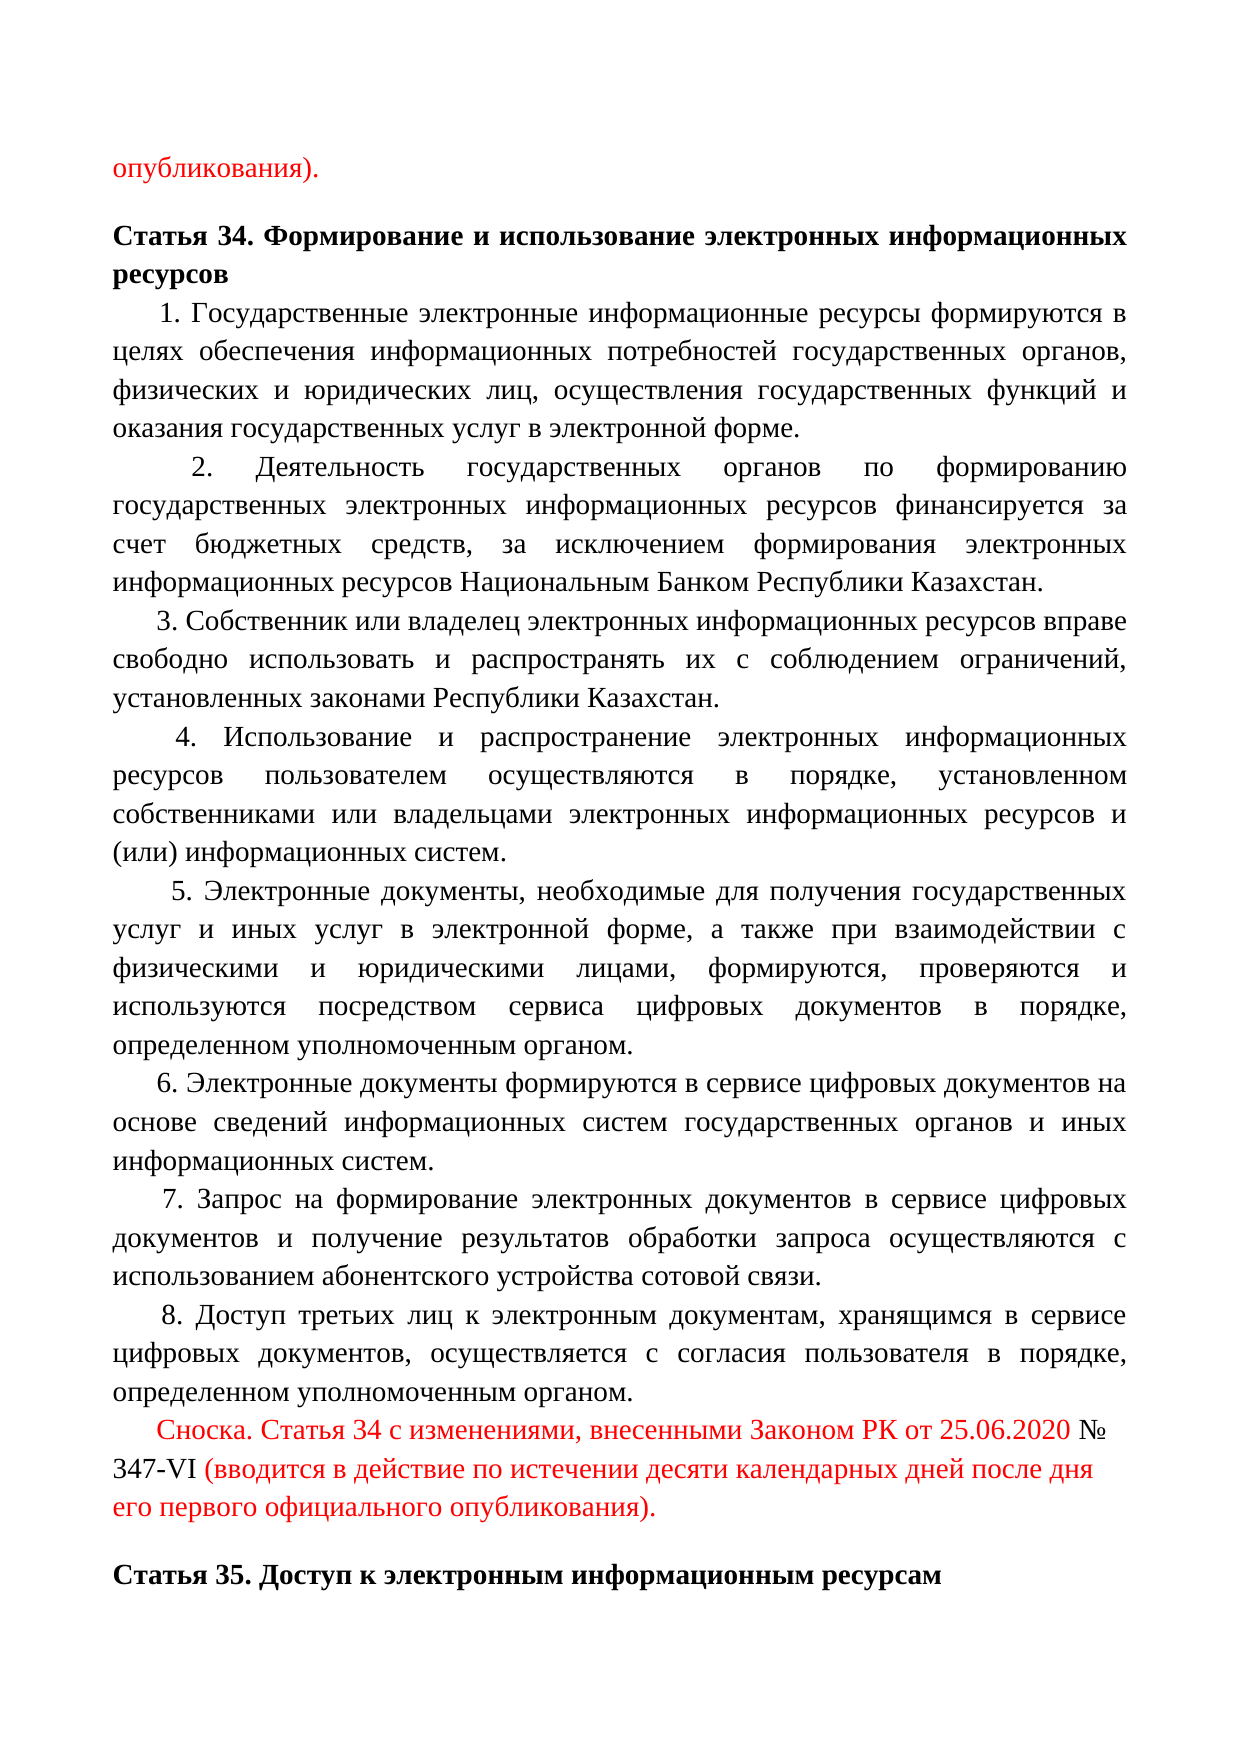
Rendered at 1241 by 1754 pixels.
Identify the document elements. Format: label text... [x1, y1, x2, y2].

text 5. Электронные документы, необходимые для получения государственных услуг и иных услуг в электронной форме, а также при взаимодействии с физическими и юридическими лицами, формируются, проверяются и используются посредством сервиса цифровых документов в порядке, определенном уполномоченным органом. [112, 873, 1128, 1061]
text Статья 35. Доступ к электронным информационным ресурсам [112, 1557, 1128, 1591]
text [112, 150, 1128, 214]
text Сноска. Статья 34 с изменениями, внесенными Законом РК от 25.06.2020 № 347-VI (вводится в действие по истечении десяти календарных дней после дня его первого официального опубликования). [112, 1412, 1128, 1553]
text 6. Электронные документы формируются в сервисе цифровых документов на основе сведений информационных систем государственных органов и иных информационных систем. [112, 1066, 1128, 1176]
text 7. Запрос на формирование электронных документов в сервисе цифровых документов и получение результатов обработки запроса осуществляются с использованием абонентского устройства сотовой связи. [112, 1181, 1128, 1292]
text 2. Деятельность государственных органов по формированию государственных электронных информационных ресурсов финансируется за счет бюджетных средств, за исключением формирования электронных информационных ресурсов Национальным Банком Республики Казахстан. [112, 449, 1128, 598]
text Статья 34. Формирование и использование электронных информационных ресурсов [112, 218, 1128, 290]
text 3. Собственник или владелец электронных информационных ресурсов вправе свободно использовать и распространять их с соблюдением ограничений, установленных законами Республики Казахстан. [112, 603, 1128, 714]
text 8. Доступ третьих лиц к электронным документам, хранящимся в сервисе цифровых документов, осуществляется с согласия пользователя в порядке, определенном уполномоченным органом. [112, 1297, 1128, 1407]
text 4. Использование и распространение электронных информационных ресурсов пользователем осуществляются в порядке, установленном собственниками или владельцами электронных информационных ресурсов и (или) информационных систем. [112, 719, 1128, 868]
text 1. Государственные электронные информационные ресурсы формируются в целях обеспечения информационных потребностей государственных органов, физических и юридических лиц, осуществления государственных функций и оказания государственных услуг в электронной форме. [112, 295, 1128, 444]
